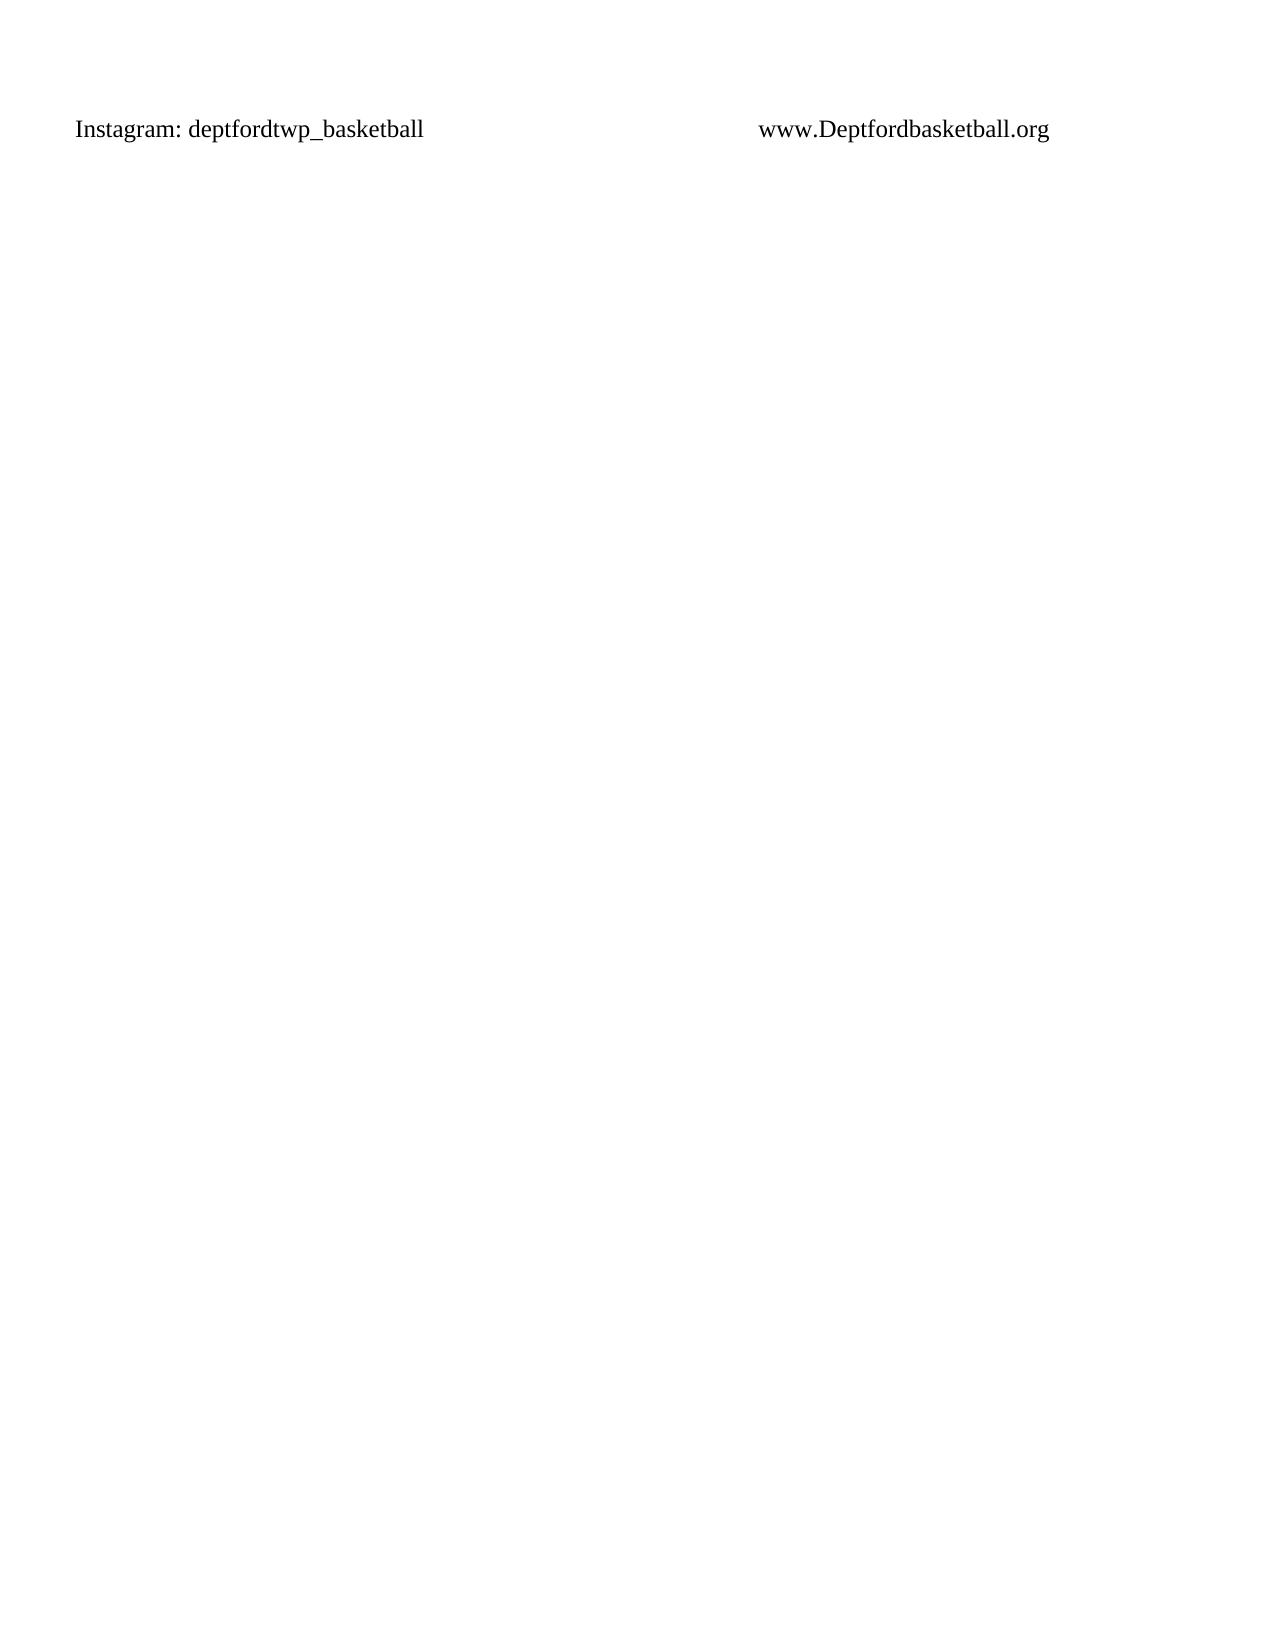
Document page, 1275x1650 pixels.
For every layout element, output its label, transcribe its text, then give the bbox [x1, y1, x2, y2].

subtitle Instagram: deptfordtwp_basketball www.Deptfordbasketball.org [75, 114, 1206, 143]
